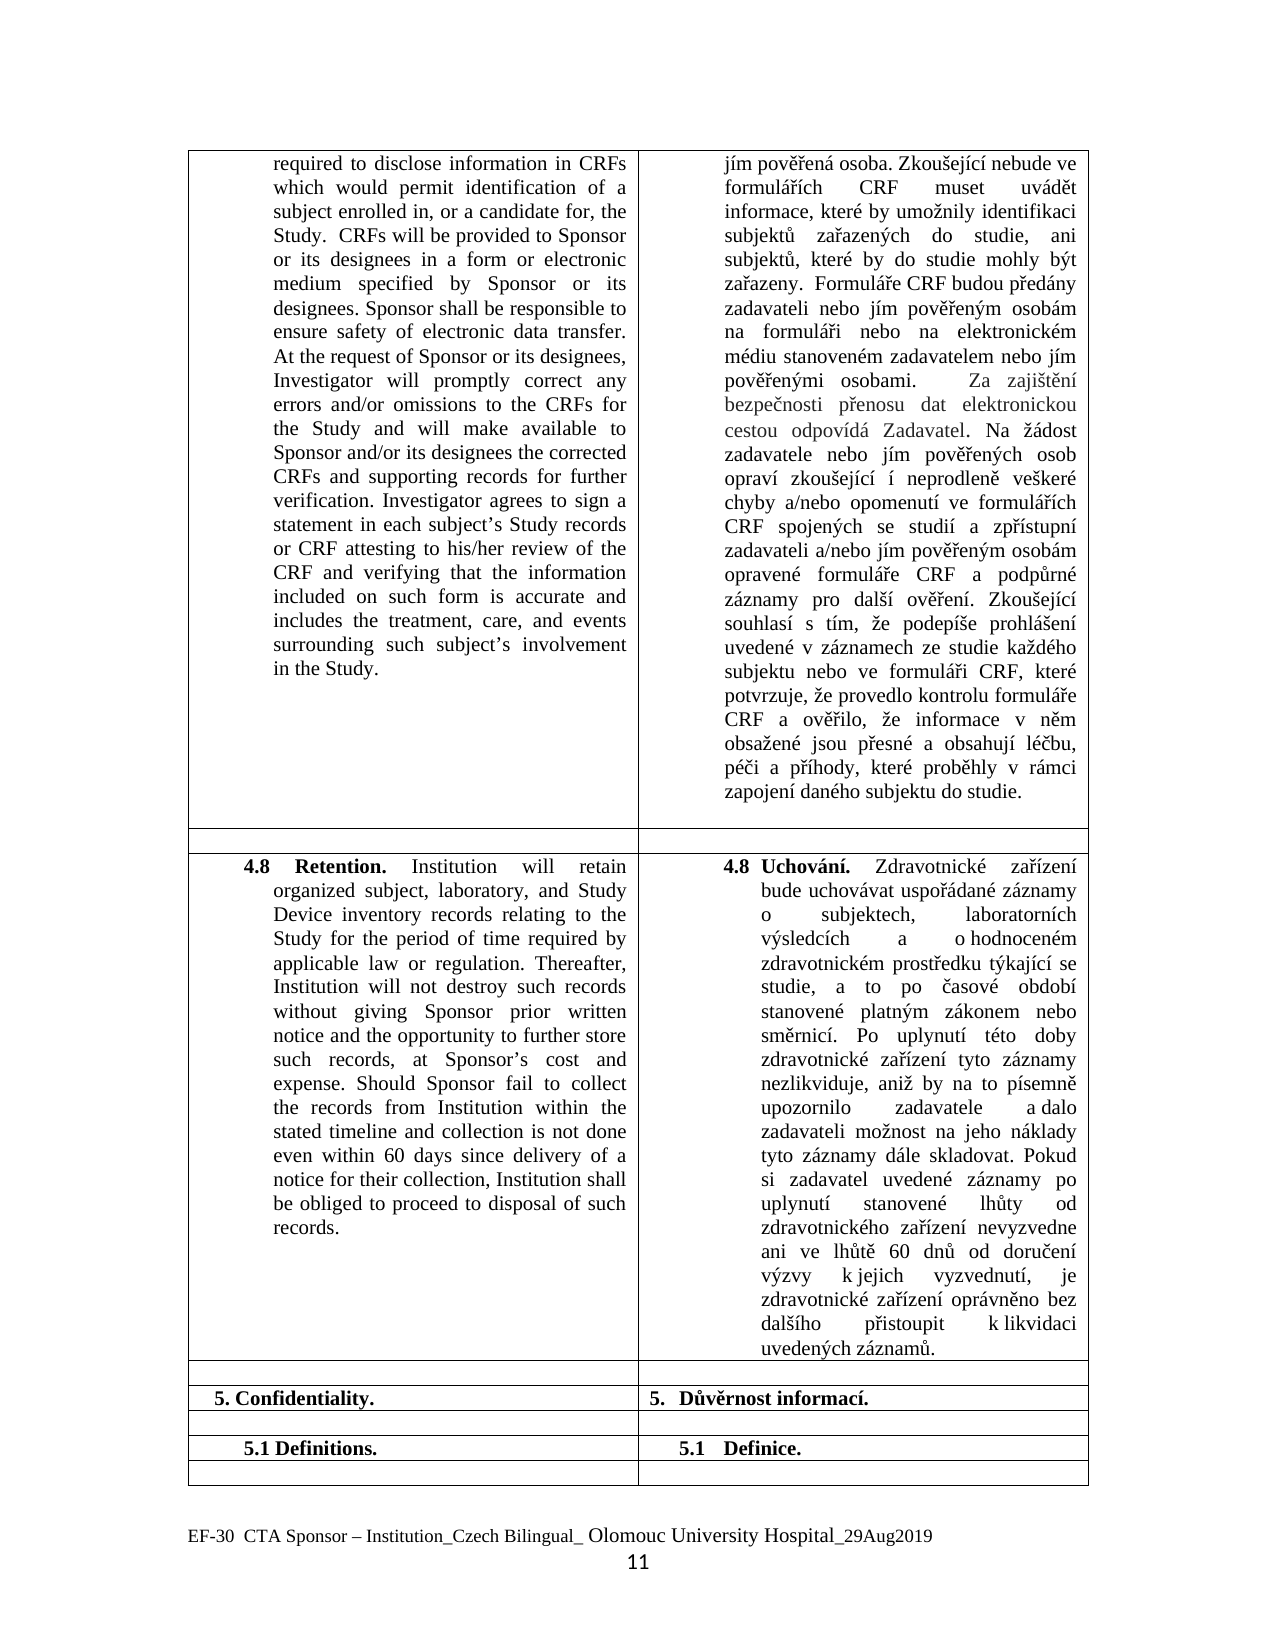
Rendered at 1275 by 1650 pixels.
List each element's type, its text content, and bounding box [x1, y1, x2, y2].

table_cell Definice. [639, 1436, 1088, 1460]
table_cell [189, 1361, 638, 1384]
table_cell Uchování. Zdravotnické zařízení bude uchovávat uspořádané záznamy o subjektech, laboratorních výsledcích a o hodnoceném zdravotnickém prostředku týkající se studie, a to po časové období stanovené platným zákonem nebo směrnicí. Po uplynutí této doby zdravotnické zařízení tyto záznamy nezlikviduje, aniž by na to písemně upozornilo zadavatele a dalo zadavateli možnost na jeho náklady tyto záznamy dále skladovat. Pokud si zadavatel uvedené záznamy po uplynutí stanovené lhůty od zdravotnického zařízení nevyzvedne ani ve lhůtě 60 dnů od doručení výzvy k jejich vyzvednutí, je zdravotnické zařízení oprávněno bez dalšího přistoupit k likvidaci uvedených záznamů. [639, 854, 1088, 1359]
table_cell 4.8 Retention. Institution will retain organized subject, laboratory, and Study Device inventory records relating to the Study for the period of time required by applicable law or regulation. Thereafter, Institution will not destroy such records without giving Sponsor prior written notice and the opportunity to further store such records, at Sponsor’s cost and expense. Should Sponsor fail to collect the records from Institution within the stated timeline and collection is not done even within 60 days since delivery of a notice for their collection, Institution shall be obliged to proceed to disposal of such records. [189, 854, 638, 1359]
table_cell [639, 829, 1088, 853]
table_cell [639, 1411, 1088, 1435]
table_cell [189, 829, 638, 853]
table_cell [189, 1461, 638, 1485]
table_cell 5. Confidentiality. [189, 1386, 638, 1410]
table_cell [639, 151, 1088, 828]
table_cell [639, 1361, 1088, 1384]
table_cell 5.1 Definitions. [189, 1436, 638, 1460]
table_cell [639, 1461, 1088, 1485]
table_cell Důvěrnost informací. [639, 1386, 1088, 1410]
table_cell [189, 151, 638, 828]
table_cell [189, 1411, 638, 1435]
